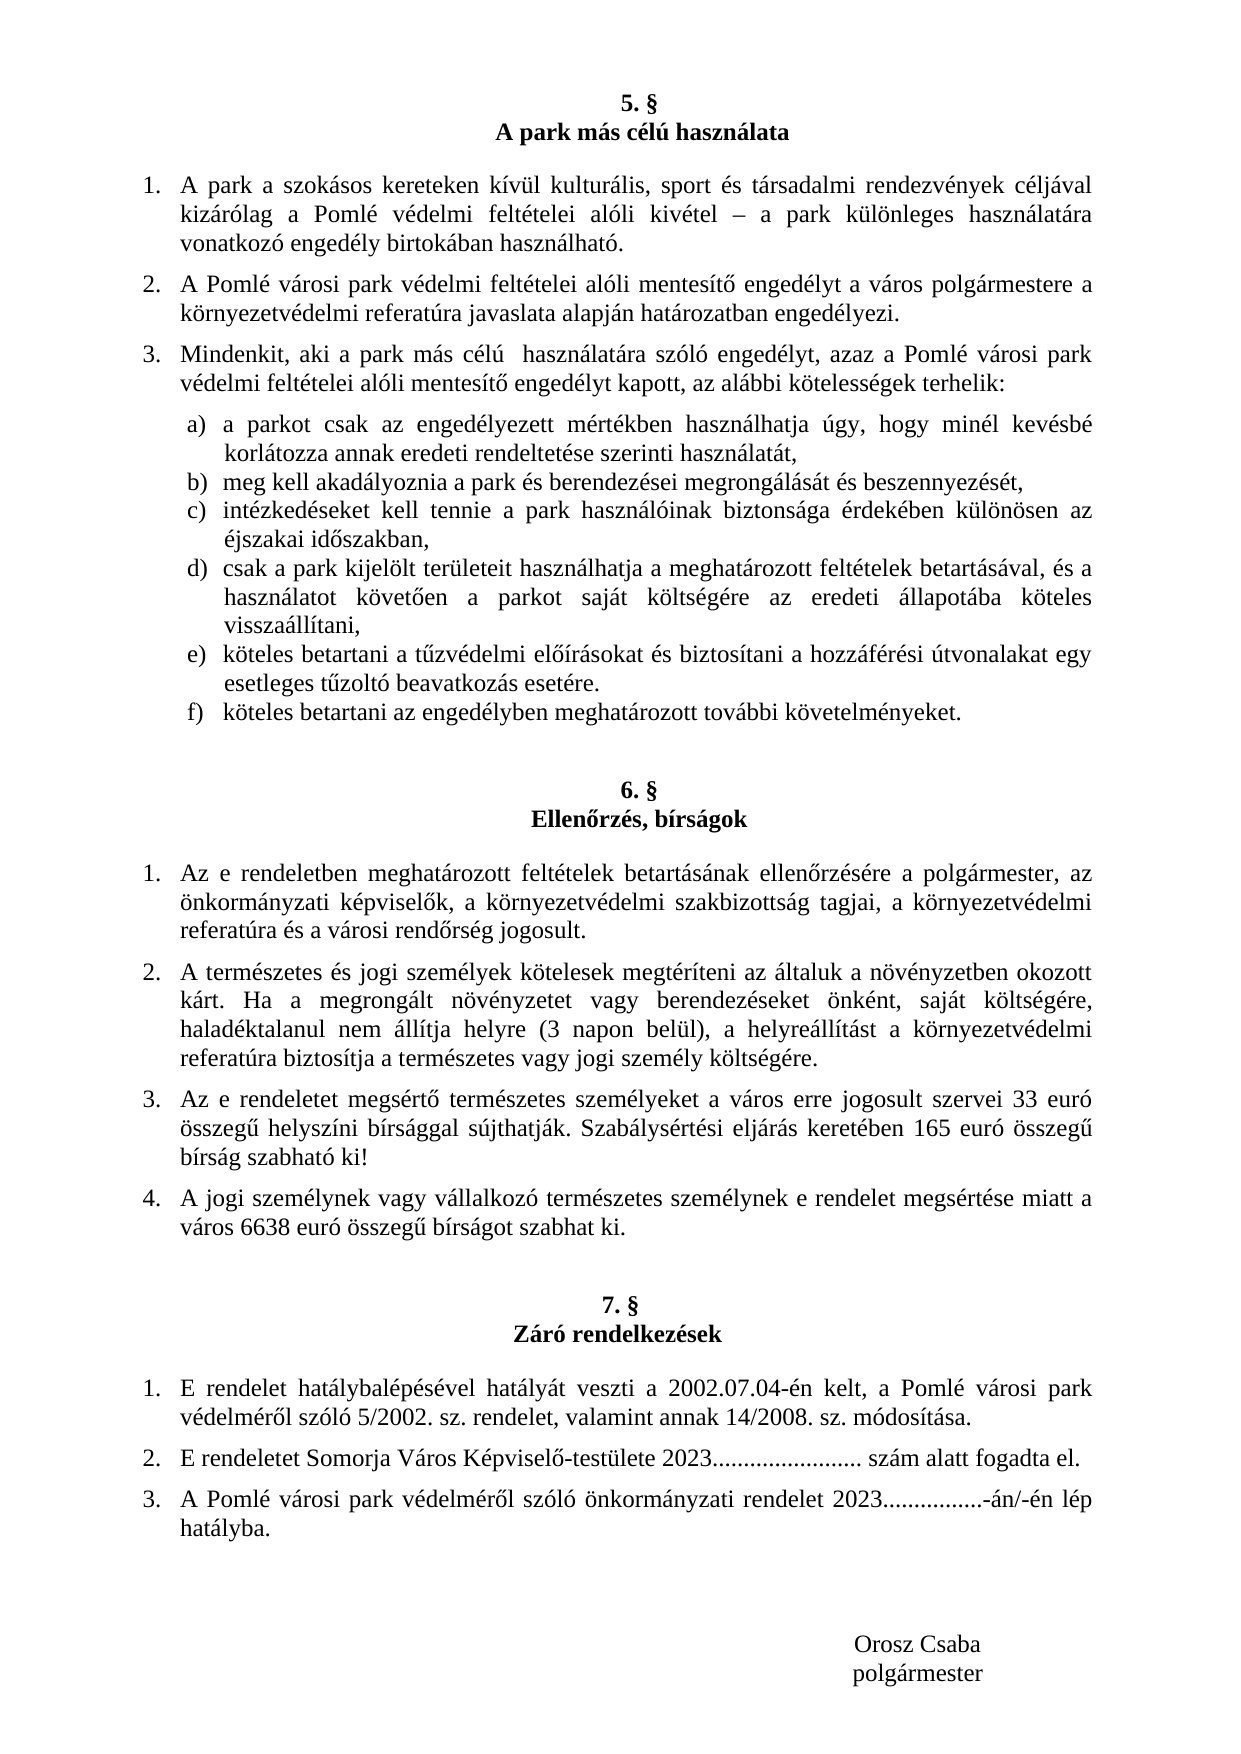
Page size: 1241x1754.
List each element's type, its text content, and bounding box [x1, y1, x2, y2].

text Záró rendelkezések [185, 1319, 1049, 1348]
list intézkedéseket kell tennie a park használóinak biztonsága érdekében különösen az éjszakai időszakban, [187, 495, 1093, 553]
list köteles betartani a tűzvédelmi előírásokat és biztosítani a hozzáférési útvonalakat egy esetleges tűzoltó beavatkozás esetére. [187, 639, 1093, 697]
list A jogi személynek vagy vállalkozó természetes személynek e rendelet megsértése miatt a város 6638 euró összegű bírságot szabhat ki. [142, 1183, 1093, 1240]
list a parkot csak az engedélyezett mértékben használhatja úgy, hogy minél kevésbé korlátozza annak eredeti rendeltetése szerinti használatát, [187, 409, 1093, 467]
text 6. § [185, 775, 1093, 804]
list E rendelet hatálybalépésével hatályát veszti a 2002.07.04-én kelt, a Pomlé városi park védelméről szóló 5/2002. sz. rendelet, valamint annak 14/2008. sz. módosítása. [142, 1373, 1093, 1430]
text 7. § [185, 1290, 1056, 1319]
list A park a szokásos kereteken kívül kulturális, sport és társadalmi rendezvények céljával kizárólag a Pomlé védelmi feltételei alóli kivétel – a park különleges használatára vonatkozó engedély birtokában használható. [142, 170, 1093, 257]
list csak a park kijelölt területeit használhatja a meghatározott feltételek betartásával, és a használatot követően a parkot saját költségére az eredeti állapotába köteles visszaállítani, [187, 553, 1093, 639]
list A Pomlé városi park védelméről szóló önkormányzati rendelet 2023................-án/-én lép hatályba. [142, 1484, 1093, 1542]
list A Pomlé városi park védelmi feltételei alóli mentesítő engedélyt a város polgármestere a környezetvédelmi referatúra javaslata alapján határozatban engedélyezi. [142, 269, 1093, 327]
list Az e rendeletet megsértő természetes személyeket a város erre jogosult szervei 33 euró összegű helyszíni bírsággal sújthatják. Szabálysértési eljárás keretében 165 euró összegű bírság szabható ki! [142, 1084, 1093, 1170]
list E rendeletet Somorja Város Képviselő-testülete 2023........................ szám alatt fogadta el. [142, 1443, 1093, 1472]
text Orosz Csaba [829, 1629, 1006, 1658]
list Mindenkit, aki a park más célú használatára szóló engedélyt, azaz a Pomlé városi park védelmi feltételei alóli mentesítő engedélyt kapott, az alábbi kötelességek terhelik: [142, 339, 1093, 397]
text A park más célú használata [185, 117, 1099, 145]
list A természetes és jogi személyek kötelesek megtéríteni az általuk a növényzetben okozott kárt. Ha a megrongált növényzetet vagy berendezéseket önként, saját költségére, haladéktalanul nem állítja helyre (3 napon belül), a helyreállítást a környezetvédelmi referatúra biztosítja a természetes vagy jogi személy költségére. [142, 957, 1093, 1072]
text 5. § [185, 88, 1093, 117]
text Ellenőrzés, bírságok [185, 804, 1093, 833]
list köteles betartani az engedélyben meghatározott további követelményeket. [187, 697, 1093, 725]
list meg kell akadályoznia a park és berendezései megrongálását és beszennyezését, [187, 467, 1093, 495]
text polgármester [829, 1658, 1006, 1687]
list Az e rendeletben meghatározott feltételek betartásának ellenőrzésére a polgármester, az önkormányzati képviselők, a környezetvédelmi szakbizottság tagjai, a környezetvédelmi referatúra és a városi rendőrség jogosult. [142, 858, 1093, 944]
